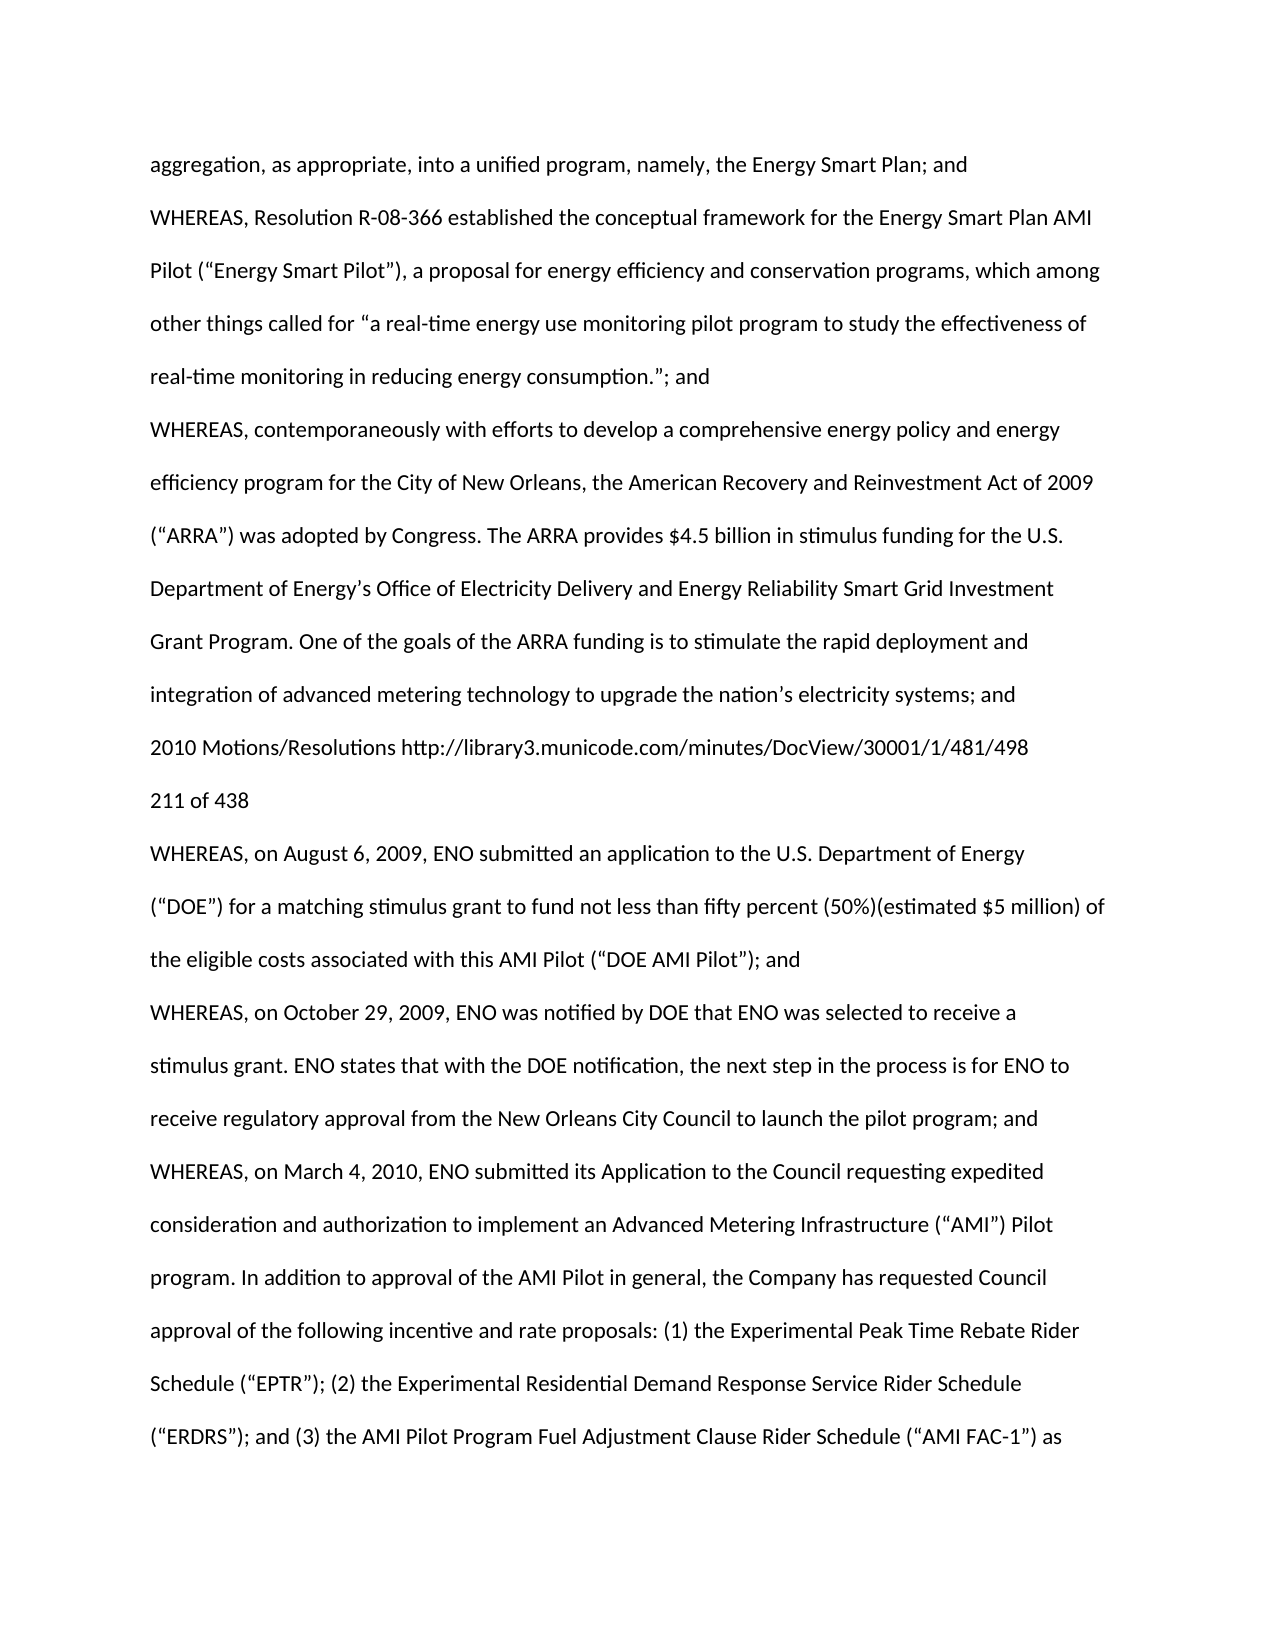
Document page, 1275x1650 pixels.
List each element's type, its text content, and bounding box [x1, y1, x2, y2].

text Schedule (“EPTR”); (2) the Experimental Residential Demand Response Service Rider Schedule [150, 1369, 1125, 1397]
text Department of Energy’s Office of Electricity Delivery and Energy Reliability Smart Grid Investment [150, 574, 1125, 602]
text 2010 Motions/Resolutions http://library3.municode.com/minutes/DocView/30001/1/481/498 [150, 733, 1125, 761]
text consideration and authorization to implement an Advanced Metering Infrastructure (“AMI”) Pilot [150, 1210, 1125, 1238]
text Grant Program. One of the goals of the ARRA funding is to stimulate the rapid deployment and [150, 627, 1125, 655]
text stimulus grant. ENO states that with the DOE notification, the next step in the process is for ENO to [150, 1051, 1125, 1079]
text WHEREAS, on March 4, 2010, ENO submitted its Application to the Council requesting expedited [150, 1157, 1125, 1185]
text Pilot (“Energy Smart Pilot”), a proposal for energy efficiency and conservation programs, which among [150, 256, 1125, 284]
text other things called for “a real-time energy use monitoring pilot program to study the effectiveness of [150, 309, 1125, 337]
text WHEREAS, contemporaneously with efforts to develop a comprehensive energy policy and energy [150, 415, 1125, 443]
text WHEREAS, on August 6, 2009, ENO submitted an application to the U.S. Department of Energy [150, 839, 1125, 867]
text integration of advanced metering technology to upgrade the nation’s electricity systems; and [150, 680, 1125, 708]
text the eligible costs associated with this AMI Pilot (“DOE AMI Pilot”); and [150, 945, 1125, 973]
text aggregation, as appropriate, into a unified program, namely, the Energy Smart Plan; and [150, 150, 1125, 178]
text (“ARRA”) was adopted by Congress. The ARRA provides $4.5 billion in stimulus funding for the U.S. [150, 521, 1125, 549]
text (“DOE”) for a matching stimulus grant to fund not less than fifty percent (50%)(estimated $5 million) of [150, 892, 1125, 920]
text (“ERDRS”); and (3) the AMI Pilot Program Fuel Adjustment Clause Rider Schedule (“AMI FAC-1”) as [150, 1422, 1125, 1451]
text receive regulatory approval from the New Orleans City Council to launch the pilot program; and [150, 1104, 1125, 1132]
text real-time monitoring in reducing energy consumption.”; and [150, 362, 1125, 390]
text WHEREAS, on October 29, 2009, ENO was notified by DOE that ENO was selected to receive a [150, 998, 1125, 1026]
text approval of the following incentive and rate proposals: (1) the Experimental Peak Time Rebate Rider [150, 1316, 1125, 1344]
text program. In addition to approval of the AMI Pilot in general, the Company has requested Council [150, 1263, 1125, 1291]
text efficiency program for the City of New Orleans, the American Recovery and Reinvestment Act of 2009 [150, 468, 1125, 496]
text WHEREAS, Resolution R-08-366 established the conceptual framework for the Energy Smart Plan AMI [150, 203, 1125, 231]
text 211 of 438 [150, 786, 1125, 814]
